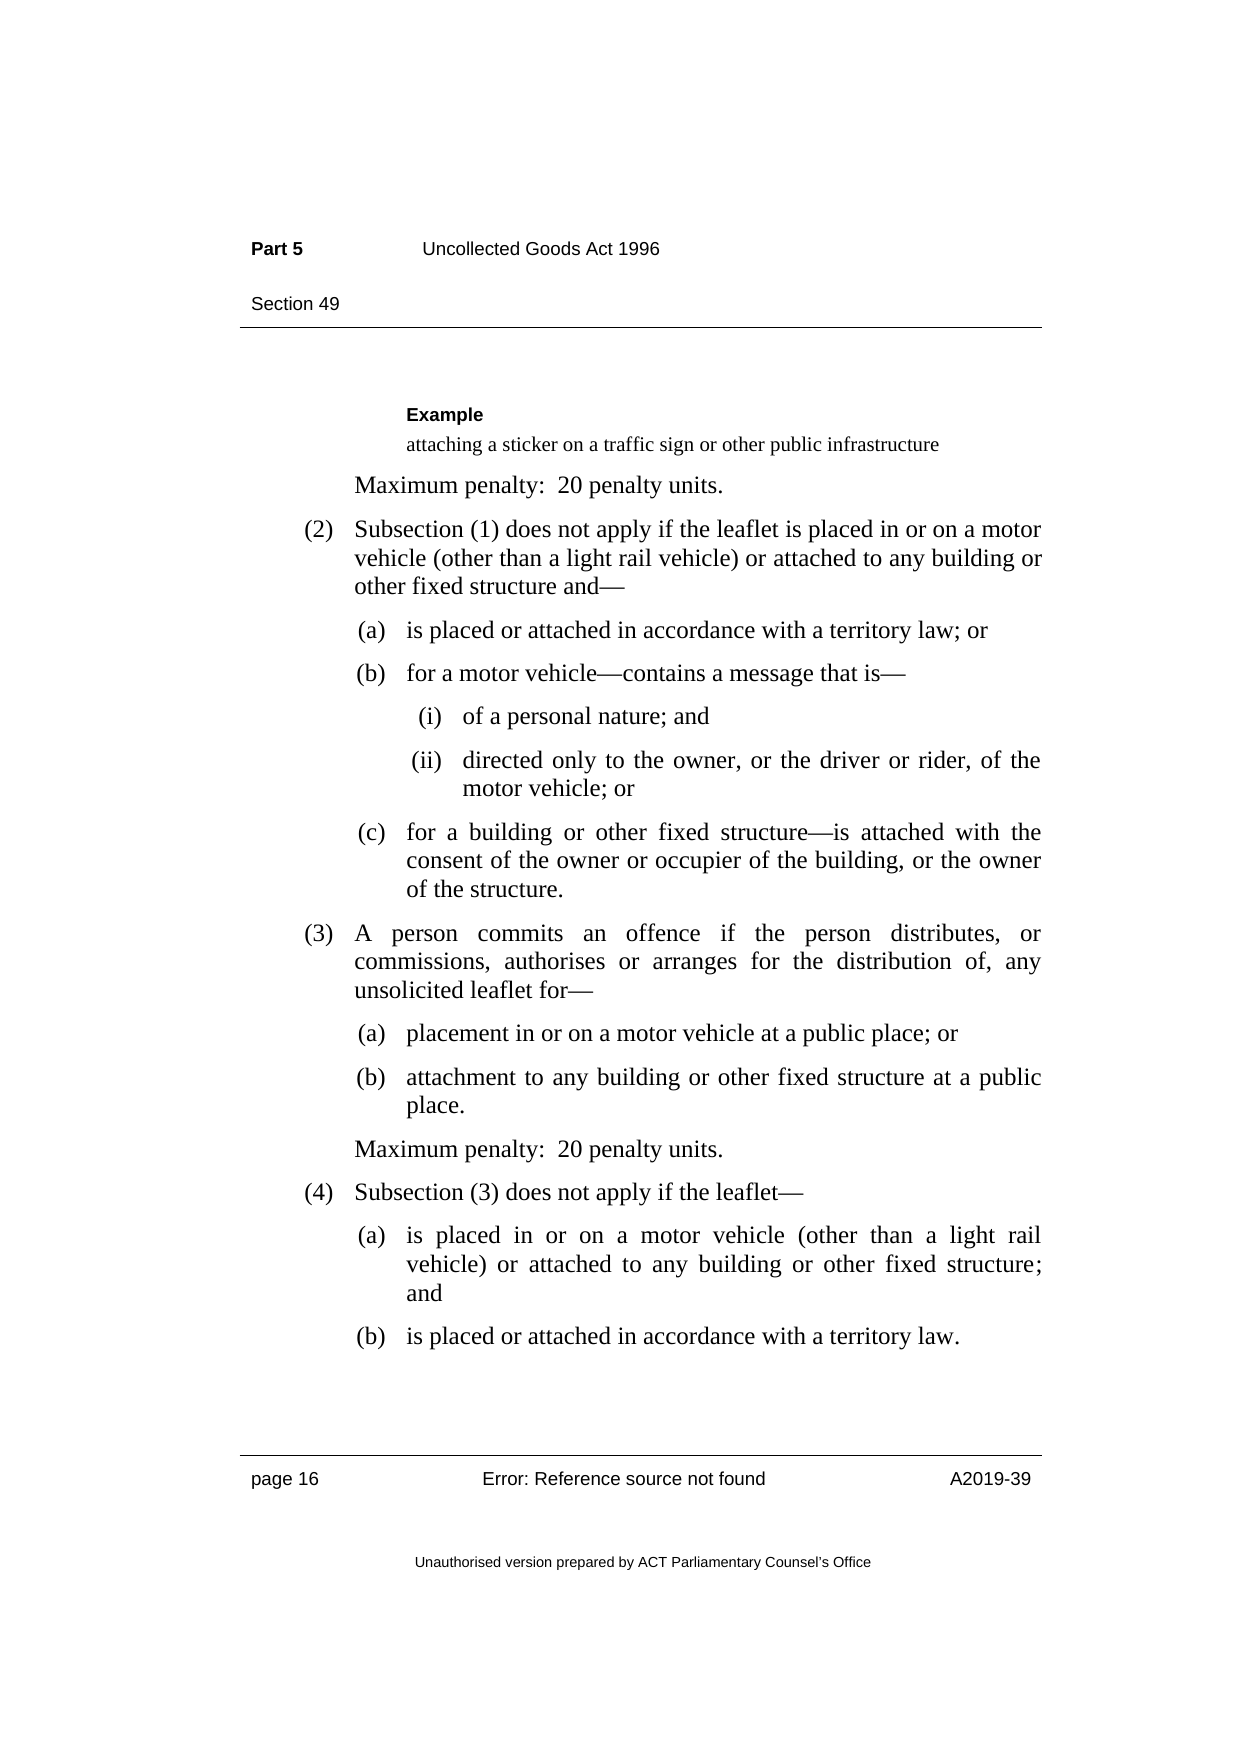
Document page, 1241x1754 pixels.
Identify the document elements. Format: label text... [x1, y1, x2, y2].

text (a) is placed in or on a motor vehicle (other than a light rail vehicle) or attached to any building or other fixed structure; and [239, 1221, 1042, 1307]
text (ii) directed only to the owner, or the driver or rider, of the motor vehicle; or [239, 745, 1042, 802]
text (b) attachment to any building or other fixed structure at a public place. [239, 1062, 1042, 1119]
text Example [406, 404, 1042, 426]
text (c) for a building or other fixed structure—is attached with the consent of the owner or occupier of the building, or the owner of the structure. [239, 817, 1042, 903]
text (b) is placed or attached in accordance with a territory law. [239, 1321, 1042, 1350]
text Maximum penalty: 20 penalty units. [354, 1134, 1042, 1163]
text (i) of a personal nature; and [239, 701, 1042, 730]
text (2) Subsection (1) does not apply if the leaflet is placed in or on a motor vehicle (other than a light rail vehicle) or attached to any building or other fixed structure and— [239, 514, 1042, 600]
text attaching a sticker on a traffic sign or other public infrastructure [406, 432, 1042, 456]
text (4) Subsection (3) does not apply if the leaflet— [239, 1177, 1042, 1206]
text (a) is placed or attached in accordance with a territory law; or [239, 615, 1042, 643]
text (3) A person commits an offence if the person distributes, or commissions, authorises or arranges for the distribution of, any unsolicited leaflet for— [239, 918, 1042, 1004]
text Maximum penalty: 20 penalty units. [354, 471, 1042, 499]
text (b) for a motor vehicle—contains a message that is— [239, 658, 1042, 687]
text (a) placement in or on a motor vehicle at a public place; or [239, 1018, 1042, 1047]
